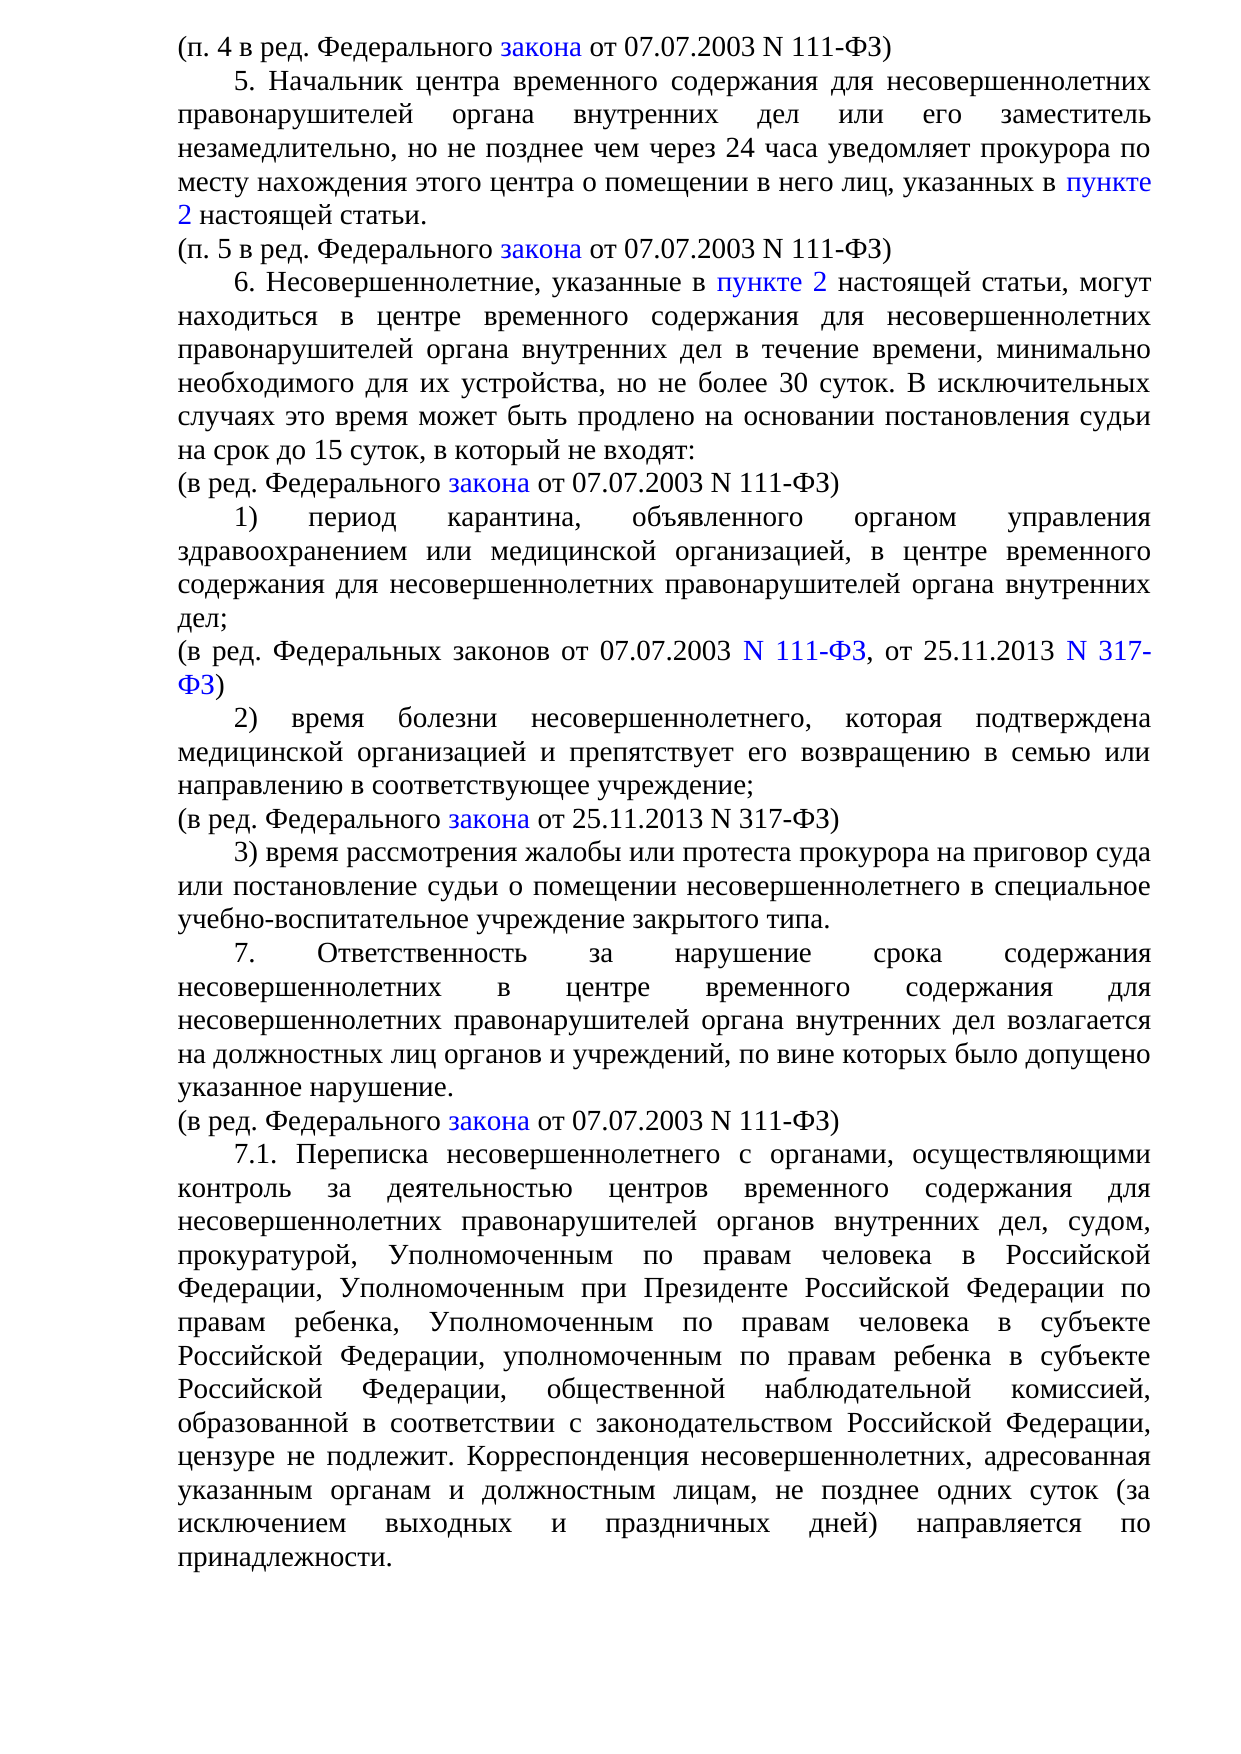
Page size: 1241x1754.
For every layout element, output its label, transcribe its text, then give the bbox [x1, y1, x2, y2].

text 6. Несовершеннолетние, указанные в пункте 2 настоящей статьи, могут находиться в центре временного содержания для несовершеннолетних правонарушителей органа внутренних дел в течение времени, минимально необходимого для их устройства, но не более 30 суток. В исключительных случаях это время может быть продлено на основании постановления судьи на срок до 15 суток, в который не входят: [177, 264, 1152, 466]
text 1) период карантина, объявленного органом управления здравоохранением или медицинской организацией, в центре временного содержания для несовершеннолетних правонарушителей органа внутренних дел; [177, 499, 1152, 633]
text 3) время рассмотрения жалобы или протеста прокурора на приговор суда или постановление судьи о помещении несовершеннолетнего в специальное учебно-воспитательное учреждение закрытого типа. [177, 834, 1152, 935]
text (п. 5 в ред. Федерального закона от 07.07.2003 N 111-ФЗ) [177, 231, 1152, 264]
text 7. Ответственность за нарушение срока содержания несовершеннолетних в центре временного содержания для несовершеннолетних правонарушителей органа внутренних дел возлагается на должностных лиц органов и учреждений, по вине которых было допущено указанное нарушение. [177, 935, 1152, 1103]
text (в ред. Федерального закона от 25.11.2013 N 317-ФЗ) [177, 801, 1152, 834]
text 5. Начальник центра временного содержания для несовершеннолетних правонарушителей органа внутренних дел или его заместитель незамедлительно, но не позднее чем через 24 часа уведомляет прокурора по месту нахождения этого центра о помещении в него лиц, указанных в пункте 2 настоящей статьи. [177, 63, 1152, 231]
text 7.1. Переписка несовершеннолетнего с органами, осуществляющими контроль за деятельностью центров временного содержания для несовершеннолетних правонарушителей органов внутренних дел, судом, прокуратурой, Уполномоченным по правам человека в Российской Федерации, Уполномоченным при Президенте Российской Федерации по правам ребенка, Уполномоченным по правам человека в субъекте Российской Федерации, уполномоченным по правам ребенка в субъекте Российской Федерации, общественной наблюдательной комиссией, образованной в соответствии с законодательством Российской Федерации, цензуре не подлежит. Корреспонденция несовершеннолетних, адресованная указанным органам и должностным лицам, не позднее одних суток (за исключением выходных и праздничных дней) направляется по принадлежности. [177, 1136, 1152, 1572]
text 2) время болезни несовершеннолетнего, которая подтверждена медицинской организацией и препятствует его возвращению в семью или направлению в соответствующее учреждение; [177, 700, 1152, 801]
text (в ред. Федерального закона от 07.07.2003 N 111-ФЗ) [177, 466, 1152, 499]
text (в ред. Федерального закона от 07.07.2003 N 111-ФЗ) [177, 1103, 1152, 1136]
text (п. 4 в ред. Федерального закона от 07.07.2003 N 111-ФЗ) [177, 29, 1152, 63]
text (в ред. Федеральных законов от 07.07.2003 N 111-ФЗ, от 25.11.2013 N 317-ФЗ) [177, 633, 1152, 700]
